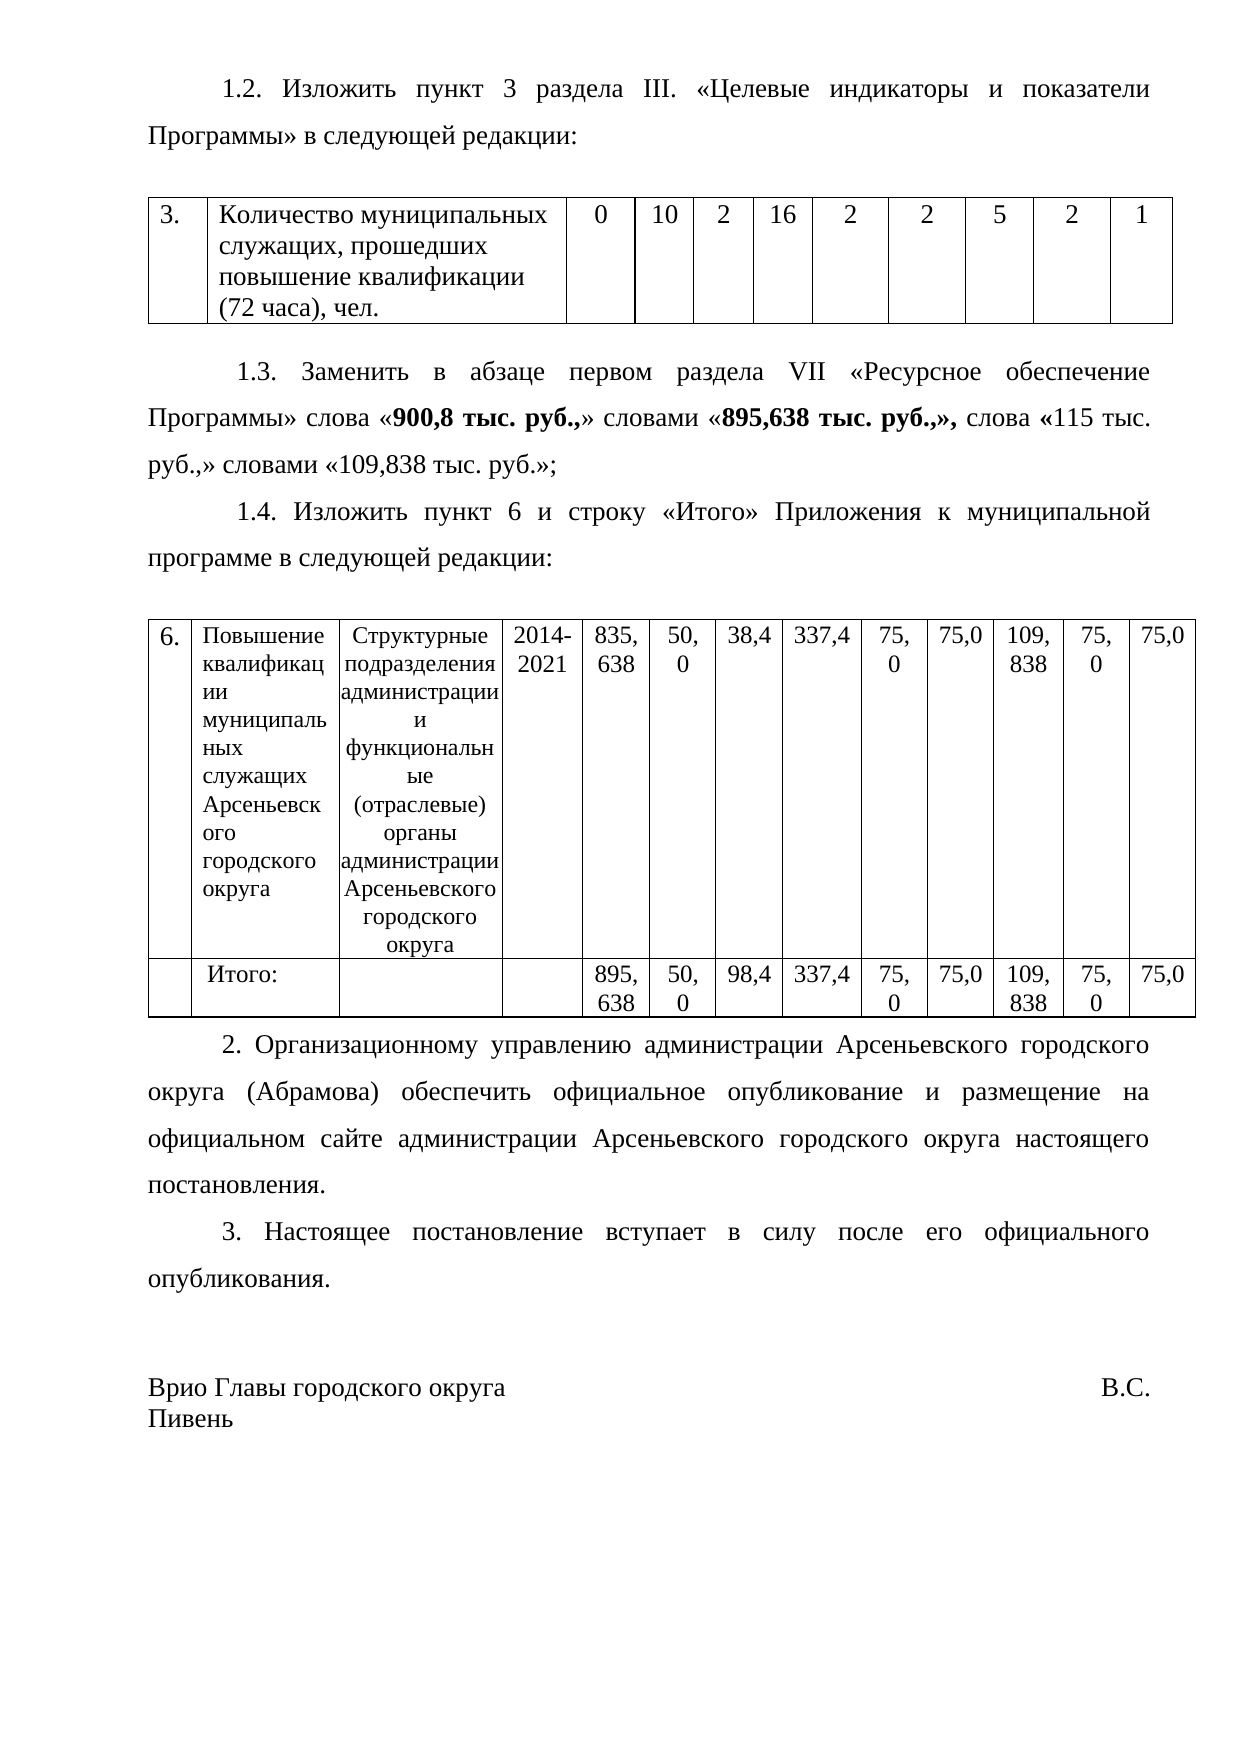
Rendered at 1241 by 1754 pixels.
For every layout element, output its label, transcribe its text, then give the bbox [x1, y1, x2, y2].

table_header 2 [889, 198, 965, 323]
table_header 75,0 [862, 620, 927, 958]
table_header Структурные подразделения администрации и функциональные (отраслевые) органы администрации Арсеньевского городского округа [340, 620, 502, 958]
table_cell 50,0 [650, 959, 715, 1016]
table_header 2 [694, 198, 753, 323]
table_header 6. [149, 620, 191, 958]
table_header 0 [567, 198, 634, 323]
text 3. Настоящее постановление вступает в силу после его официального опубликования. [148, 1215, 1150, 1293]
table_cell 75,0 [1064, 959, 1129, 1016]
table_header 75,0 [1064, 620, 1129, 958]
text 1.4. Изложить пункт 6 и строку «Итого» Приложения к муниципальной программе в следующей редакции: [148, 495, 1152, 573]
table_header 75,0 [1130, 620, 1195, 958]
table_header 109,838 [994, 620, 1063, 958]
table_cell Итого: [192, 959, 339, 1016]
table_cell 75,0 [928, 959, 993, 1016]
table_header 835,638 [583, 620, 649, 958]
text 2. Организационному управлению администрации Арсеньевского городского округа (Абрамова) обеспечить официальное опубликование и размещение на официальном сайте администрации Арсеньевского городского округа настоящего постановления. [148, 1029, 1150, 1200]
table_cell 75,0 [862, 959, 927, 1016]
table_header 16 [754, 198, 812, 323]
table_header 50,0 [650, 620, 715, 958]
table_header 10 [636, 198, 693, 323]
table_header 3. [149, 198, 207, 323]
table_cell 895,638 [583, 959, 649, 1016]
table_header 337,4 [783, 620, 861, 958]
table_cell [340, 959, 502, 1016]
table_header 5 [966, 198, 1033, 323]
table_header 1 [1111, 198, 1172, 323]
text 1.2. Изложить пункт 3 раздела III. «Целевые индикаторы и показатели Программы» в следующей редакции: [148, 72, 1152, 150]
table_cell 75,0 [1130, 959, 1195, 1016]
text 1.3. Заменить в абзаце первом раздела VІӀ «Ресурсное обеспечение Программы» слова «900,8 тыс. руб.,» словами «895,638 тыс. руб.,», слова «115 тыс. руб.,» словами «109,838 тыс. руб.»; [148, 355, 1152, 479]
table_header 38,4 [716, 620, 782, 958]
table_header Повышение квалификации муниципальных служащих Арсеньевского городского округа [192, 620, 339, 958]
text Врио Главы городского округа В.С. Пивень [148, 1371, 1152, 1433]
table_cell 98,4 [716, 959, 782, 1016]
table_cell [503, 959, 582, 1016]
table_header 75,0 [928, 620, 993, 958]
table_header 2014-2021 [503, 620, 582, 958]
table_cell 109,838 [994, 959, 1063, 1016]
table_cell [149, 959, 191, 1016]
table_header 2 [813, 198, 888, 323]
table_header Количество муниципальных служащих, прошедших повышение квалификации (72 часа), чел. [208, 198, 566, 323]
table_header 2 [1034, 198, 1110, 323]
table_cell 337,4 [783, 959, 861, 1016]
